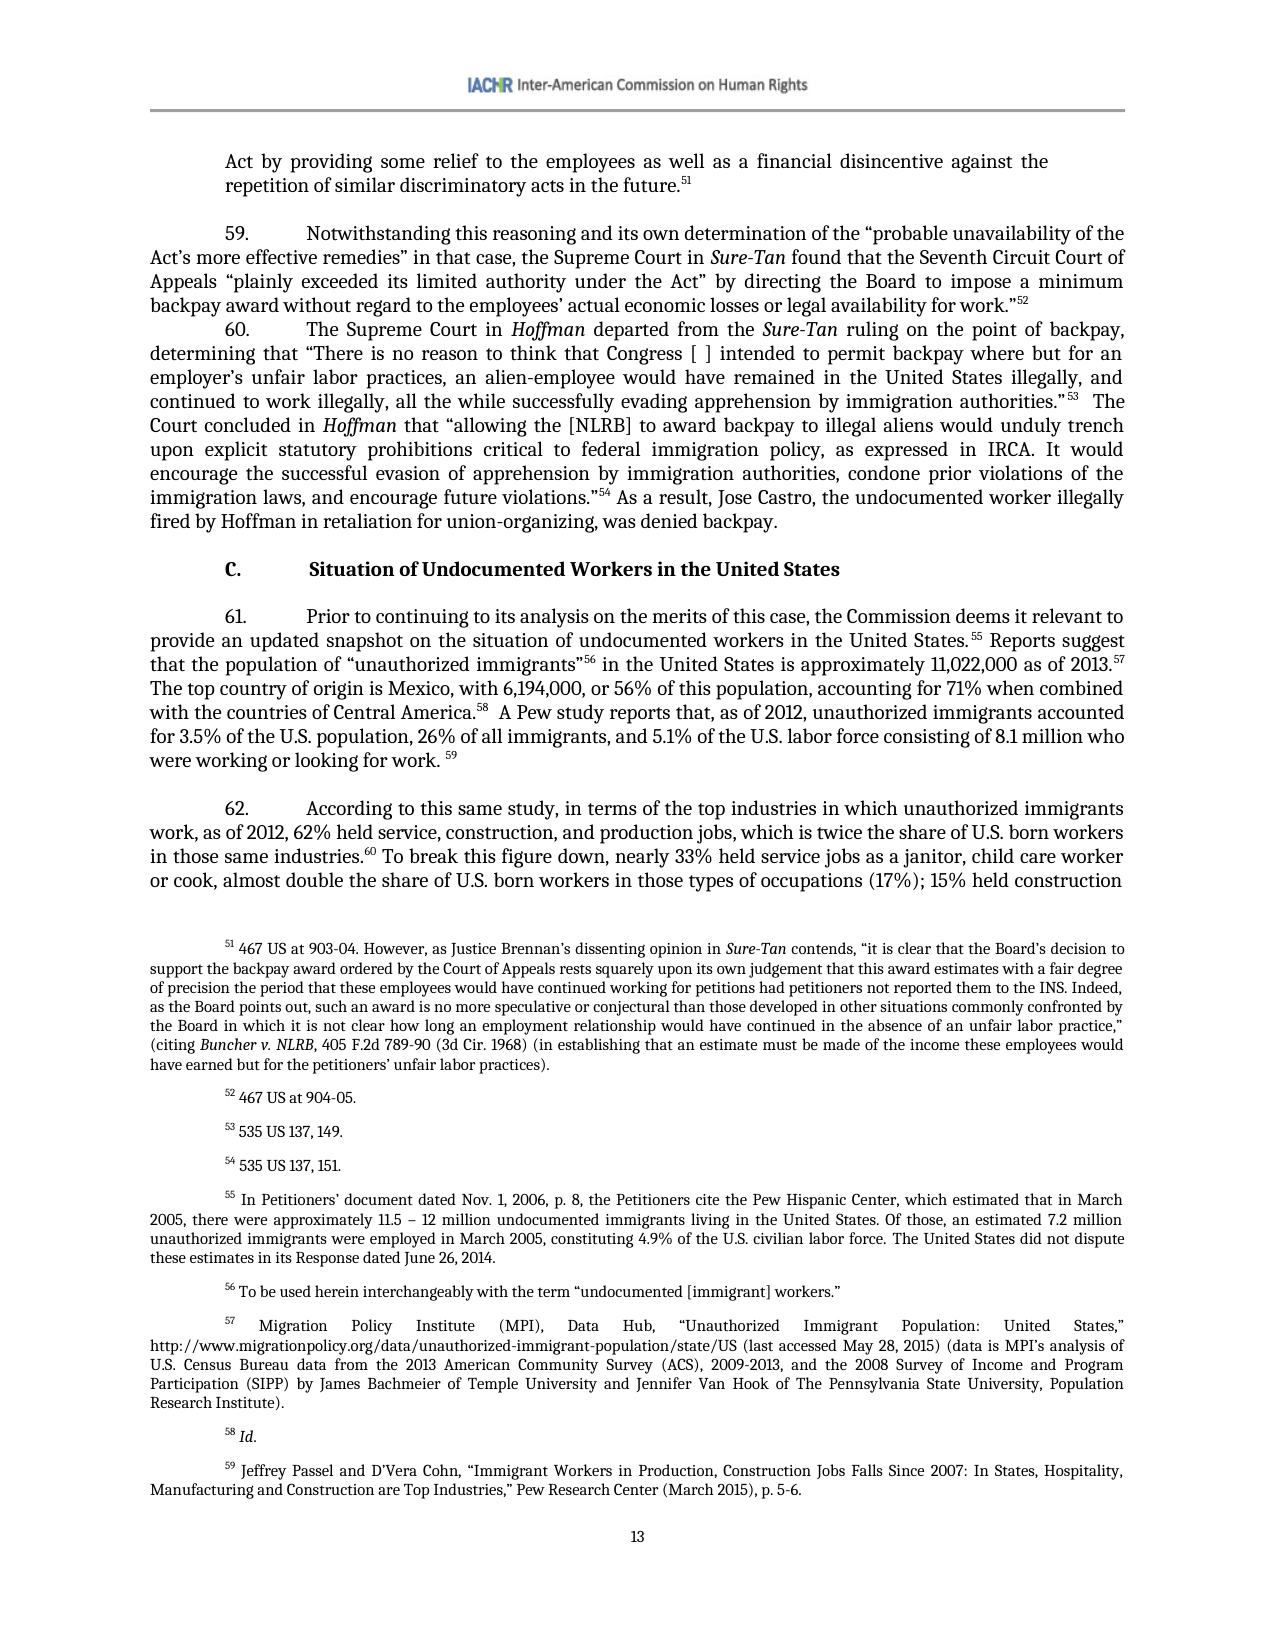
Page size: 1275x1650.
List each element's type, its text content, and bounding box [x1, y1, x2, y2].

list According to this same study, in terms of the top industries in which unauthorized immigrants work, as of 2012, 62% held service, construction, and production jobs, which is twice the share of U.S. born workers in those same industries. To break this figure down, nearly 33% held service jobs as a janitor, child care worker or cook, almost double the share of U.S. born workers in those types of occupations (17%); 15% held construction or extraction jobs, triple the share of U.S. workers (5%); and 14% were employed in production, installation, and repair, more than half of the share of U.S. born workers (9%). Unauthorized immigrants only constitute 2% of the workers in management, professional, and office support occupations. [150, 797, 1125, 893]
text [225, 150, 1050, 198]
list The Supreme Court in Hoffman departed from the Sure-Tan ruling on the point of backpay, determining that “There is no reason to think that Congress [ ] intended to permit backpay where but for an employer’s unfair labor practices, an alien-employee would have remained in the United States illegally, and continued to work illegally, all the while successfully evading apprehension by immigration authorities.” The Court concluded in Hoffman that “allowing the [NLRB] to award backpay to illegal aliens would unduly trench upon explicit statutory prohibitions critical to federal immigration policy, as expressed in IRCA. It would encourage the successful evasion of apprehension by immigration authorities, condone prior violations of the immigration laws, and encourage future violations.” As a result, Jose Castro, the undocumented worker illegally fired by Hoffman in retaliation for union-organizing, was denied backpay. [150, 318, 1125, 533]
list Prior to continuing to its analysis on the merits of this case, the Commission deems it relevant to provide an updated snapshot on the situation of undocumented workers in the United States. Reports suggest that the population of “unauthorized immigrants” in the United States is approximately 11,022,000 as of 2013. The top country of origin is Mexico, with 6,194,000, or 56% of this population, accounting for 71% when combined with the countries of Central America. A Pew study reports that, as of 2012, unauthorized immigrants accounted for 3.5% of the U.S. population, 26% of all immigrants, and 5.1% of the U.S. labor force consisting of 8.1 million who were working or looking for work. [150, 605, 1125, 773]
subtitle Situation of Undocumented Workers in the United States [225, 557, 1125, 581]
picture [456, 75, 819, 95]
list Notwithstanding this reasoning and its own determination of the “probable unavailability of the Act’s more effective remedies” in that case, the Supreme Court in Sure-Tan found that the Seventh Circuit Court of Appeals “plainly exceeded its limited authority under the Act” by directing the Board to impose a minimum backpay award without regard to the employees’ actual economic losses or legal availability for work.” [150, 222, 1125, 318]
